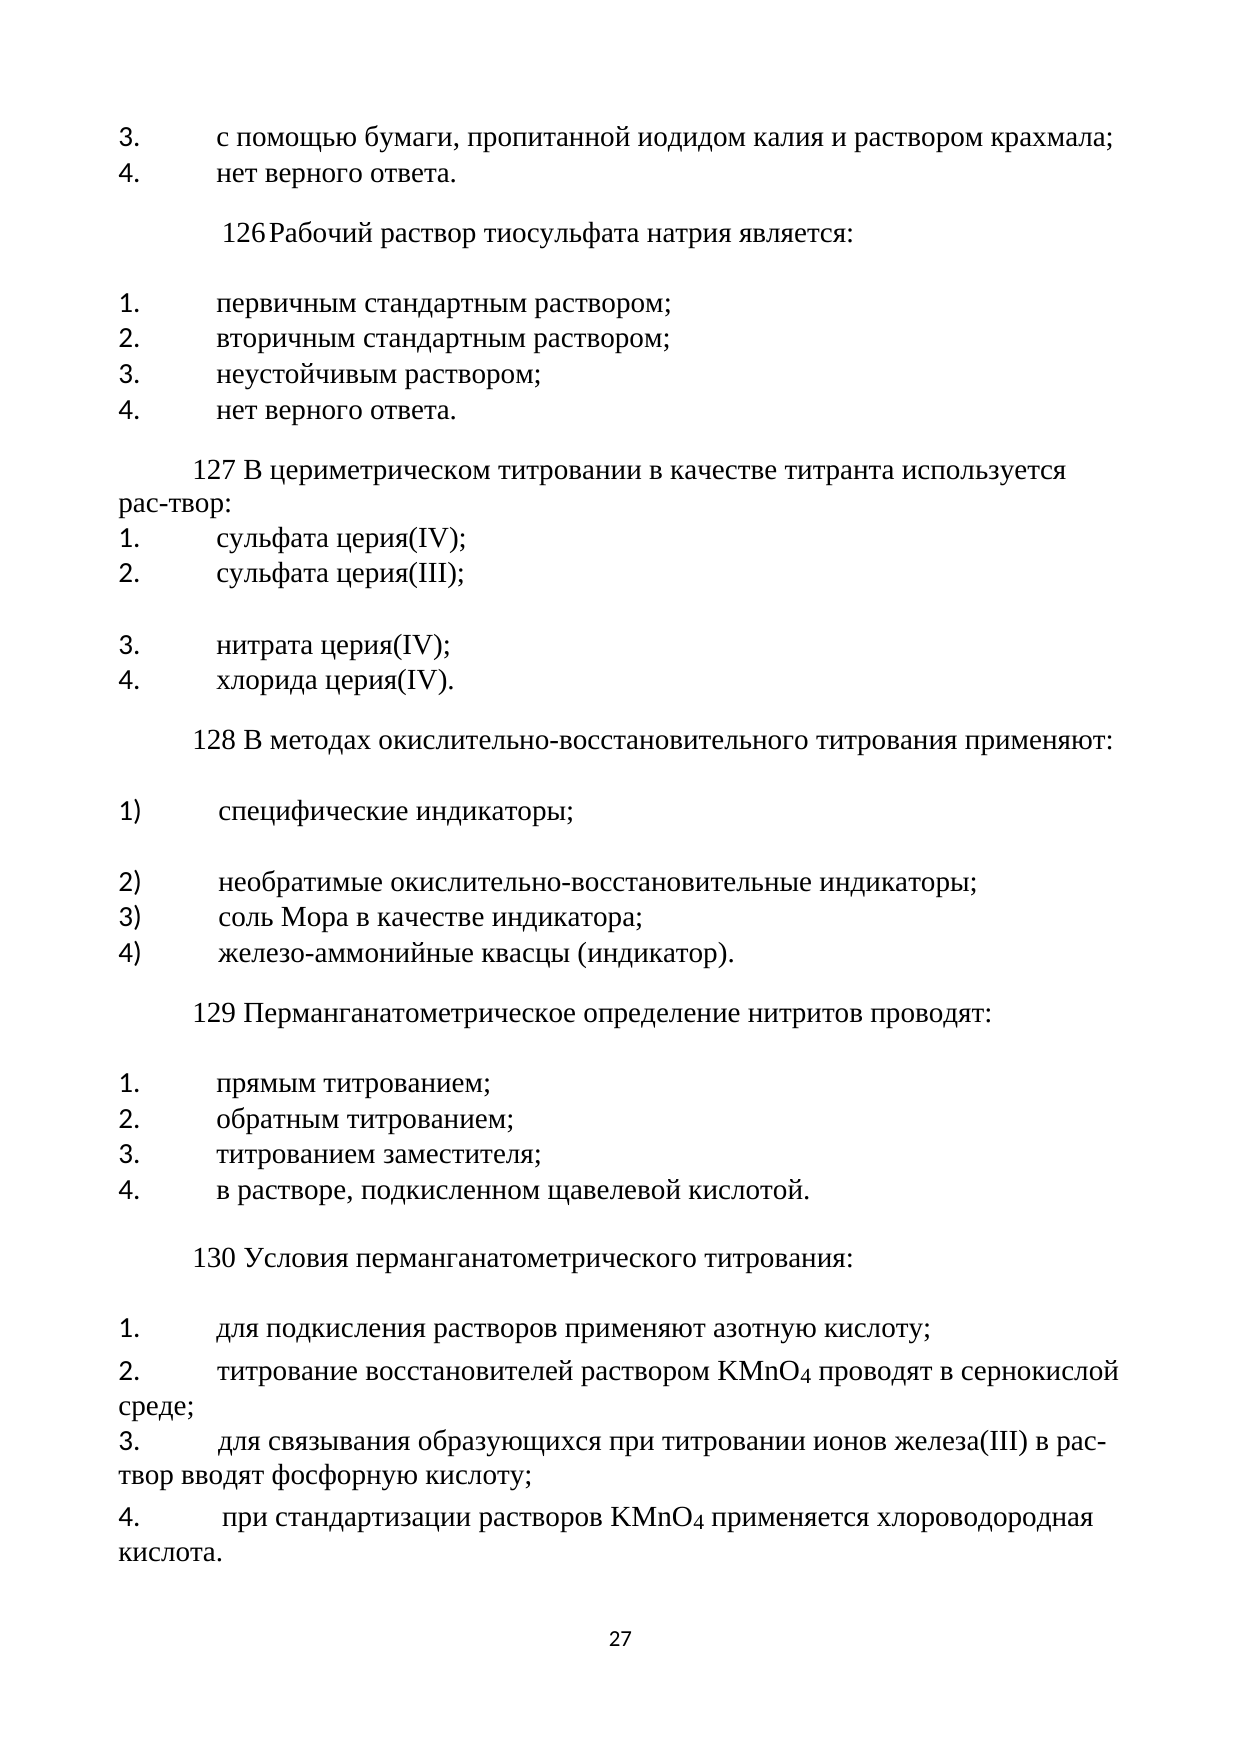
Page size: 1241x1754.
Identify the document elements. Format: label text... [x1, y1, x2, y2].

list обратным титрованием; [118, 1100, 1122, 1136]
text 127 В цериметрическом титровании в качестве титранта используется рас-твор: [118, 452, 1122, 519]
list сульфата церия(IV); [118, 519, 1122, 554]
list необратимые окислительно-восстановительные индикаторы; [118, 863, 1122, 898]
list сульфата церия(III); [118, 554, 1122, 590]
list для подкисления растворов применяют азотную кислоту; [118, 1309, 1122, 1345]
list нет верного ответа. [118, 391, 1122, 426]
text 128 В методах окислительно-восстановительного титрования применяют: [118, 722, 1122, 756]
list титрование восстановителей раствором KMnO4 проводят в сернокислой среде; [118, 1345, 1122, 1422]
list специфические индикаторы; [118, 792, 1122, 827]
list Рабочий раствор тиосульфата натрия является: [222, 215, 1122, 248]
text 129 Перманганатометрическое определение нитритов проводят: [118, 995, 1122, 1029]
text 130 Условия перманганатометрического титрования: [118, 1240, 1122, 1274]
list в растворе, подкисленном щавелевой кислотой. [118, 1171, 1122, 1207]
list с помощью бумаги, пропитанной иодидом калия и раствором крахмала; [118, 118, 1122, 154]
list хлорида церия(IV). [118, 661, 1122, 697]
list соль Мора в качестве индикатора; [118, 898, 1122, 934]
list первичным стандартным раствором; [118, 284, 1122, 319]
list железо-аммонийные квасцы (индикатор). [118, 934, 1122, 970]
list титрованием заместителя; [118, 1136, 1122, 1171]
list нет верного ответа. [118, 154, 1122, 189]
list прямым титрованием; [118, 1064, 1122, 1100]
list вторичным стандартным раствором; [118, 319, 1122, 355]
list неустойчивым раствором; [118, 355, 1122, 391]
list для связывания образующихся при титровании ионов железа(III) в рас-твор вводят фосфорную кислоту; [118, 1422, 1122, 1491]
list при стандартизации растворов KMnO4 применяется хлороводородная кислота. [118, 1491, 1122, 1568]
list нитрата церия(IV); [118, 626, 1122, 661]
